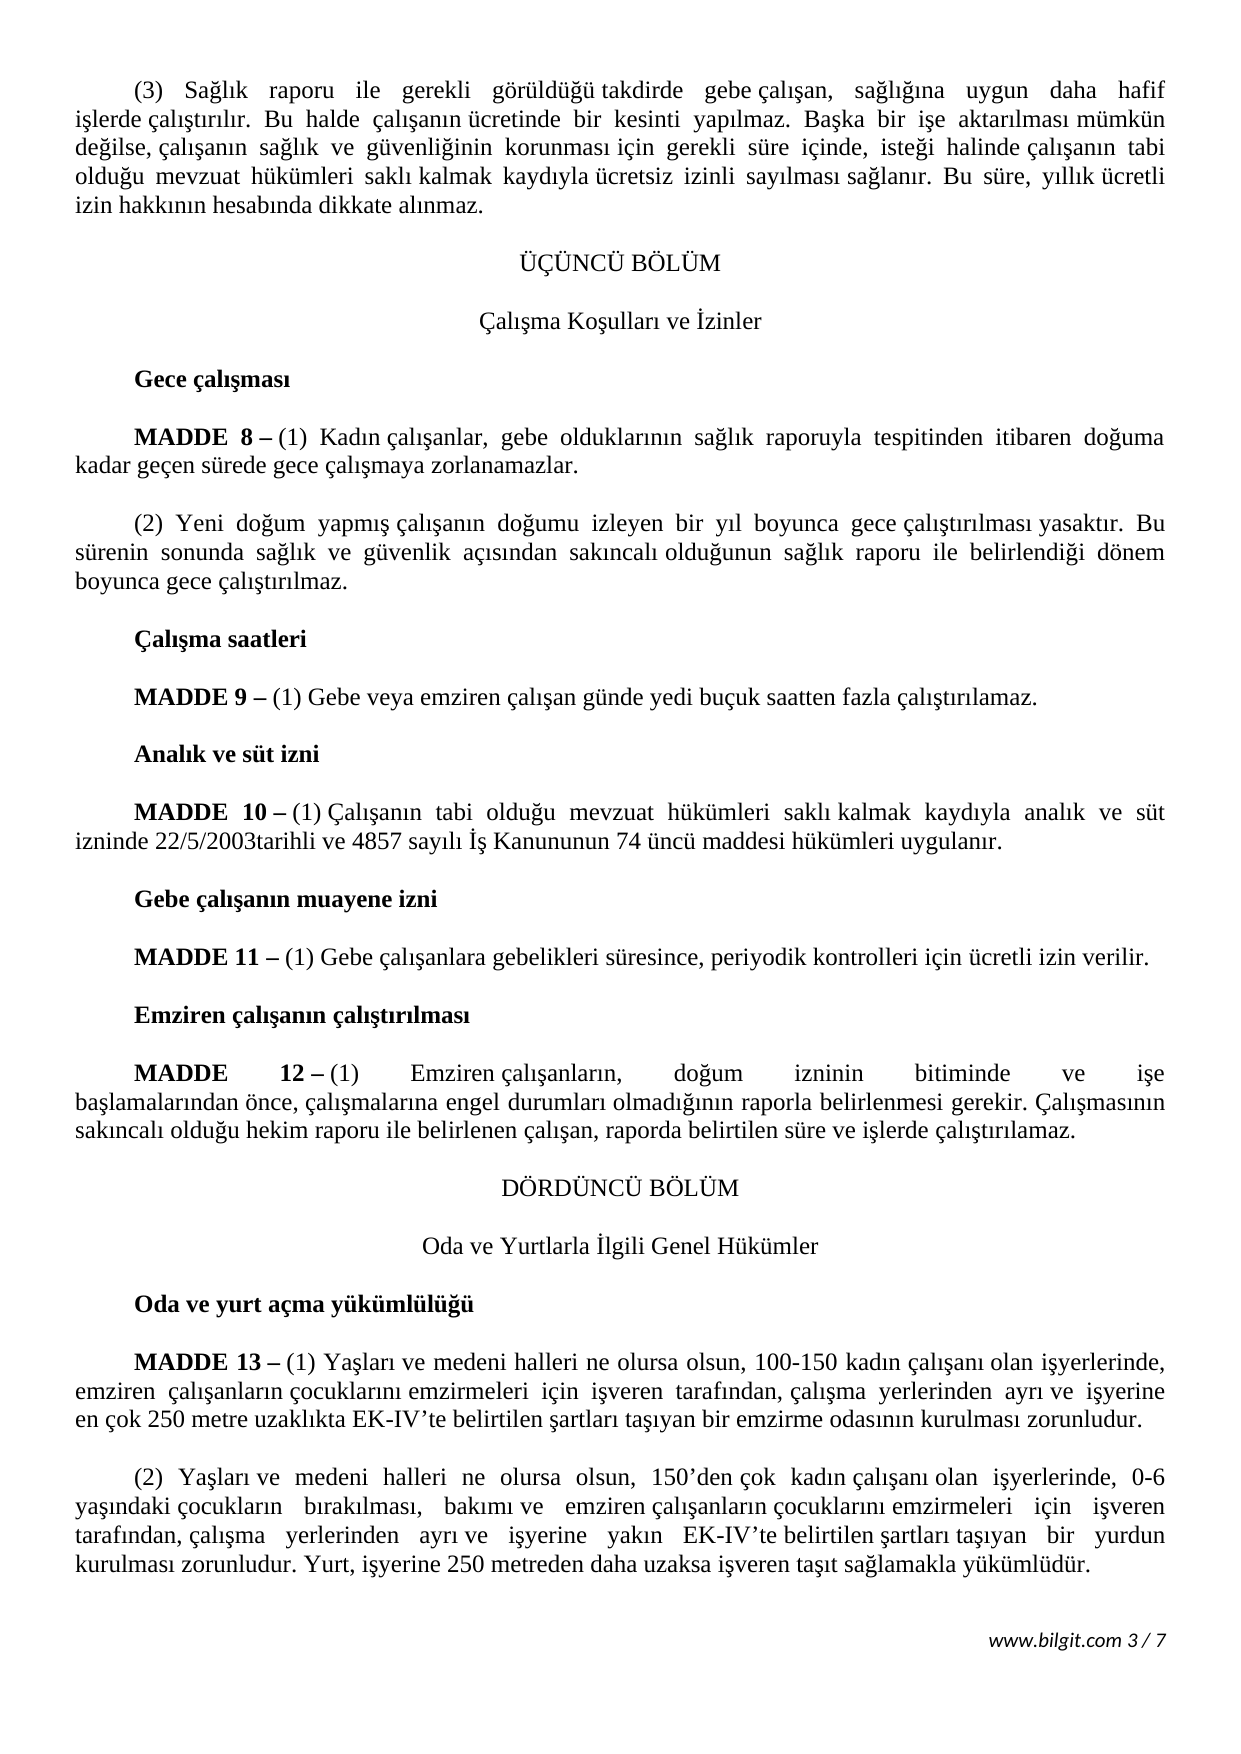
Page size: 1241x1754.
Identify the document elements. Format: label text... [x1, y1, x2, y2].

text (3) Sağlık raporu ile gerekli görüldüğü takdirde gebe çalışan, sağlığına uygun daha hafif işlerde çalıştırılır. Bu halde çalışanın ücretinde bir kesinti yapılmaz. Başka bir işe aktarılması mümkün değilse, çalışanın sağlık ve güvenliğinin korunması için gerekli süre içinde, isteği halinde çalışanın tabi olduğu mevzuat hükümleri saklı kalmak kaydıyla ücretsiz izinli sayılması sağlanır. Bu süre, yıllık ücretli izin hakkının hesabında dikkate alınmaz. [75, 75, 1165, 219]
text (2) Yeni doğum yapmış çalışanın doğumu izleyen bir yıl boyunca gece çalıştırılması yasaktır. Bu sürenin sonunda sağlık ve güvenlik açısından sakıncalı olduğunun sağlık raporu ile belirlendiği dönem boyunca gece çalıştırılmaz. [75, 508, 1165, 594]
text Analık ve süt izni [75, 739, 1165, 768]
text Oda ve Yurtlarla İlgili Genel Hükümler [75, 1231, 1165, 1260]
text MADDE 11 – (1) Gebe çalışanlara gebelikleri süresince, periyodik kontrolleri için ücretli izin verilir. [75, 942, 1165, 971]
text DÖRDÜNCÜ BÖLÜM [75, 1173, 1165, 1202]
text MADDE 12 – (1) Emziren çalışanların, doğum izninin bitiminde ve işe başlamalarından önce, çalışmalarına engel durumları olmadığının raporla belirlenmesi gerekir. Çalışmasının sakıncalı olduğu hekim raporu ile belirlenen çalışan, raporda belirtilen süre ve işlerde çalıştırılamaz. [75, 1058, 1165, 1144]
text (2) Yaşları ve medeni halleri ne olursa olsun, 150’den çok kadın çalışanı olan işyerlerinde, 0-6 yaşındaki çocukların bırakılması, bakımı ve emziren çalışanların çocuklarını emzirmeleri için işveren tarafından, çalışma yerlerinden ayrı ve işyerine yakın EK-IV’te belirtilen şartları taşıyan bir yurdun kurulması zorunludur. Yurt, işyerine 250 metreden daha uzaksa işveren taşıt sağlamakla yükümlüdür. [75, 1462, 1165, 1577]
text ÜÇÜNCÜ BÖLÜM [75, 248, 1165, 277]
text MADDE 10 – (1) Çalışanın tabi olduğu mevzuat hükümleri saklı kalmak kaydıyla analık ve süt izninde 22/5/2003tarihli ve 4857 sayılı İş Kanununun 74 üncü maddesi hükümleri uygulanır. [75, 797, 1165, 855]
text Gebe çalışanın muayene izni [75, 884, 1165, 913]
text Oda ve yurt açma yükümlülüğü [75, 1289, 1165, 1318]
text Çalışma saatleri [75, 624, 1165, 652]
text MADDE 8 – (1) Kadın çalışanlar, gebe olduklarının sağlık raporuyla tespitinden itibaren doğuma kadar geçen sürede gece çalışmaya zorlanamazlar. [75, 422, 1165, 479]
text MADDE 13 – (1) Yaşları ve medeni halleri ne olursa olsun, 100-150 kadın çalışanı olan işyerlerinde, emziren çalışanların çocuklarını emzirmeleri için işveren tarafından, çalışma yerlerinden ayrı ve işyerine en çok 250 metre uzaklıkta EK-IV’te belirtilen şartları taşıyan bir emzirme odasının kurulması zorunludur. [75, 1347, 1165, 1433]
text Gece çalışması [75, 364, 1165, 392]
text MADDE 9 – (1) Gebe veya emziren çalışan günde yedi buçuk saatten fazla çalıştırılamaz. [75, 682, 1165, 710]
text Emziren çalışanın çalıştırılması [75, 1000, 1165, 1029]
text Çalışma Koşulları ve İzinler [75, 306, 1165, 334]
